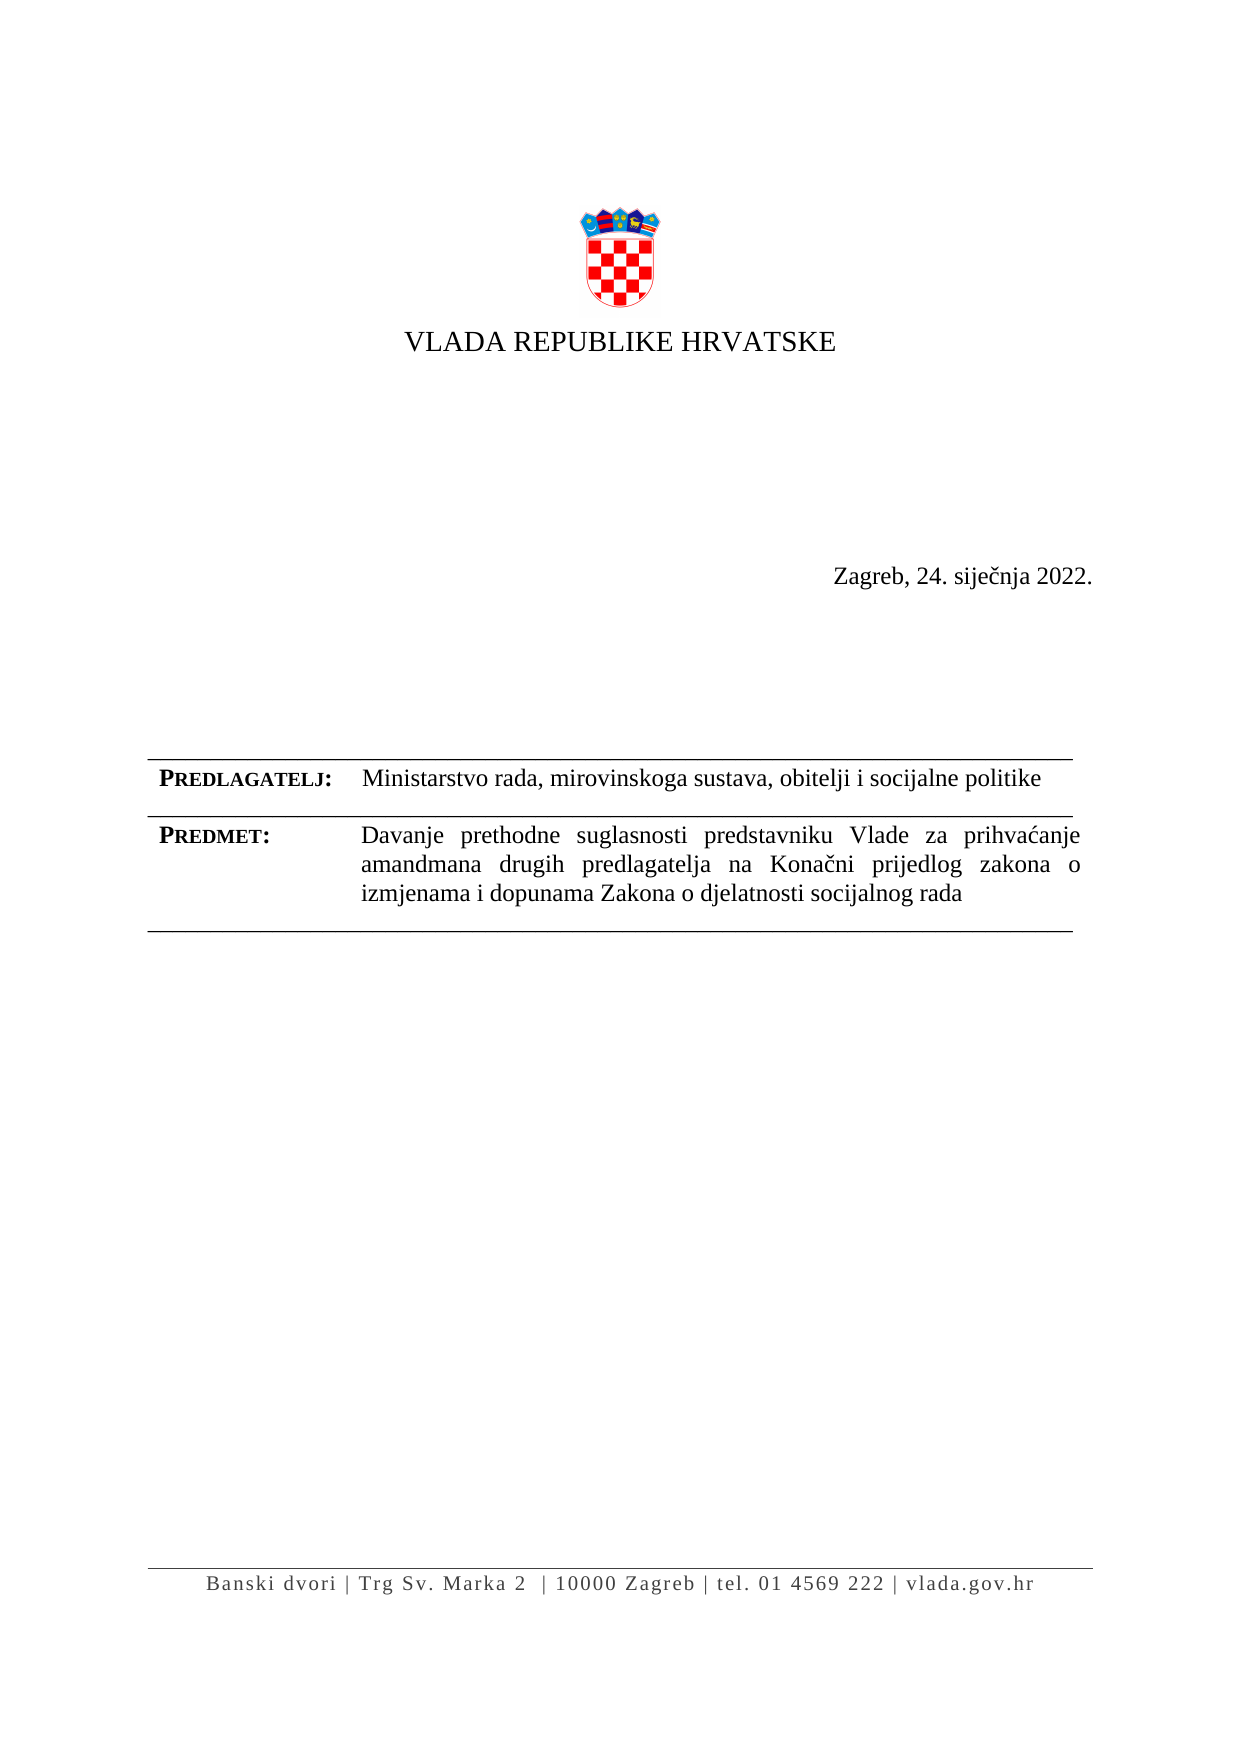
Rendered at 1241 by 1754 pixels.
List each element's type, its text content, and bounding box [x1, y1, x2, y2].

text __________________________________________________________________________ [148, 906, 1093, 935]
text VLADA REPUBLIKE HRVATSKE [148, 324, 1093, 358]
table_header Ministarstvo rada, mirovinskoga sustava, obitelji i socijalne politike [351, 763, 1093, 791]
table_header Davanje prethodne suglasnosti predstavniku Vlade za prihvaćanje amandmana drugih predlagatelja na Konačni prijedlog zakona o izmjenama i dopunama Zakona o djelatnosti socijalnog rada [350, 820, 1093, 906]
text Zagreb, 24. siječnja 2022. [148, 561, 1093, 590]
text __________________________________________________________________________ [148, 791, 1093, 820]
table_header Predlagatelj: [148, 763, 351, 791]
text Banski dvori | Trg Sv. Marka 2 | 10000 Zagreb | tel. 01 4569 222 | vlada.gov.hr [148, 1569, 1093, 1595]
text __________________________________________________________________________ [148, 734, 1093, 763]
table_header Predmet: [148, 820, 349, 906]
picture [578, 205, 662, 318]
